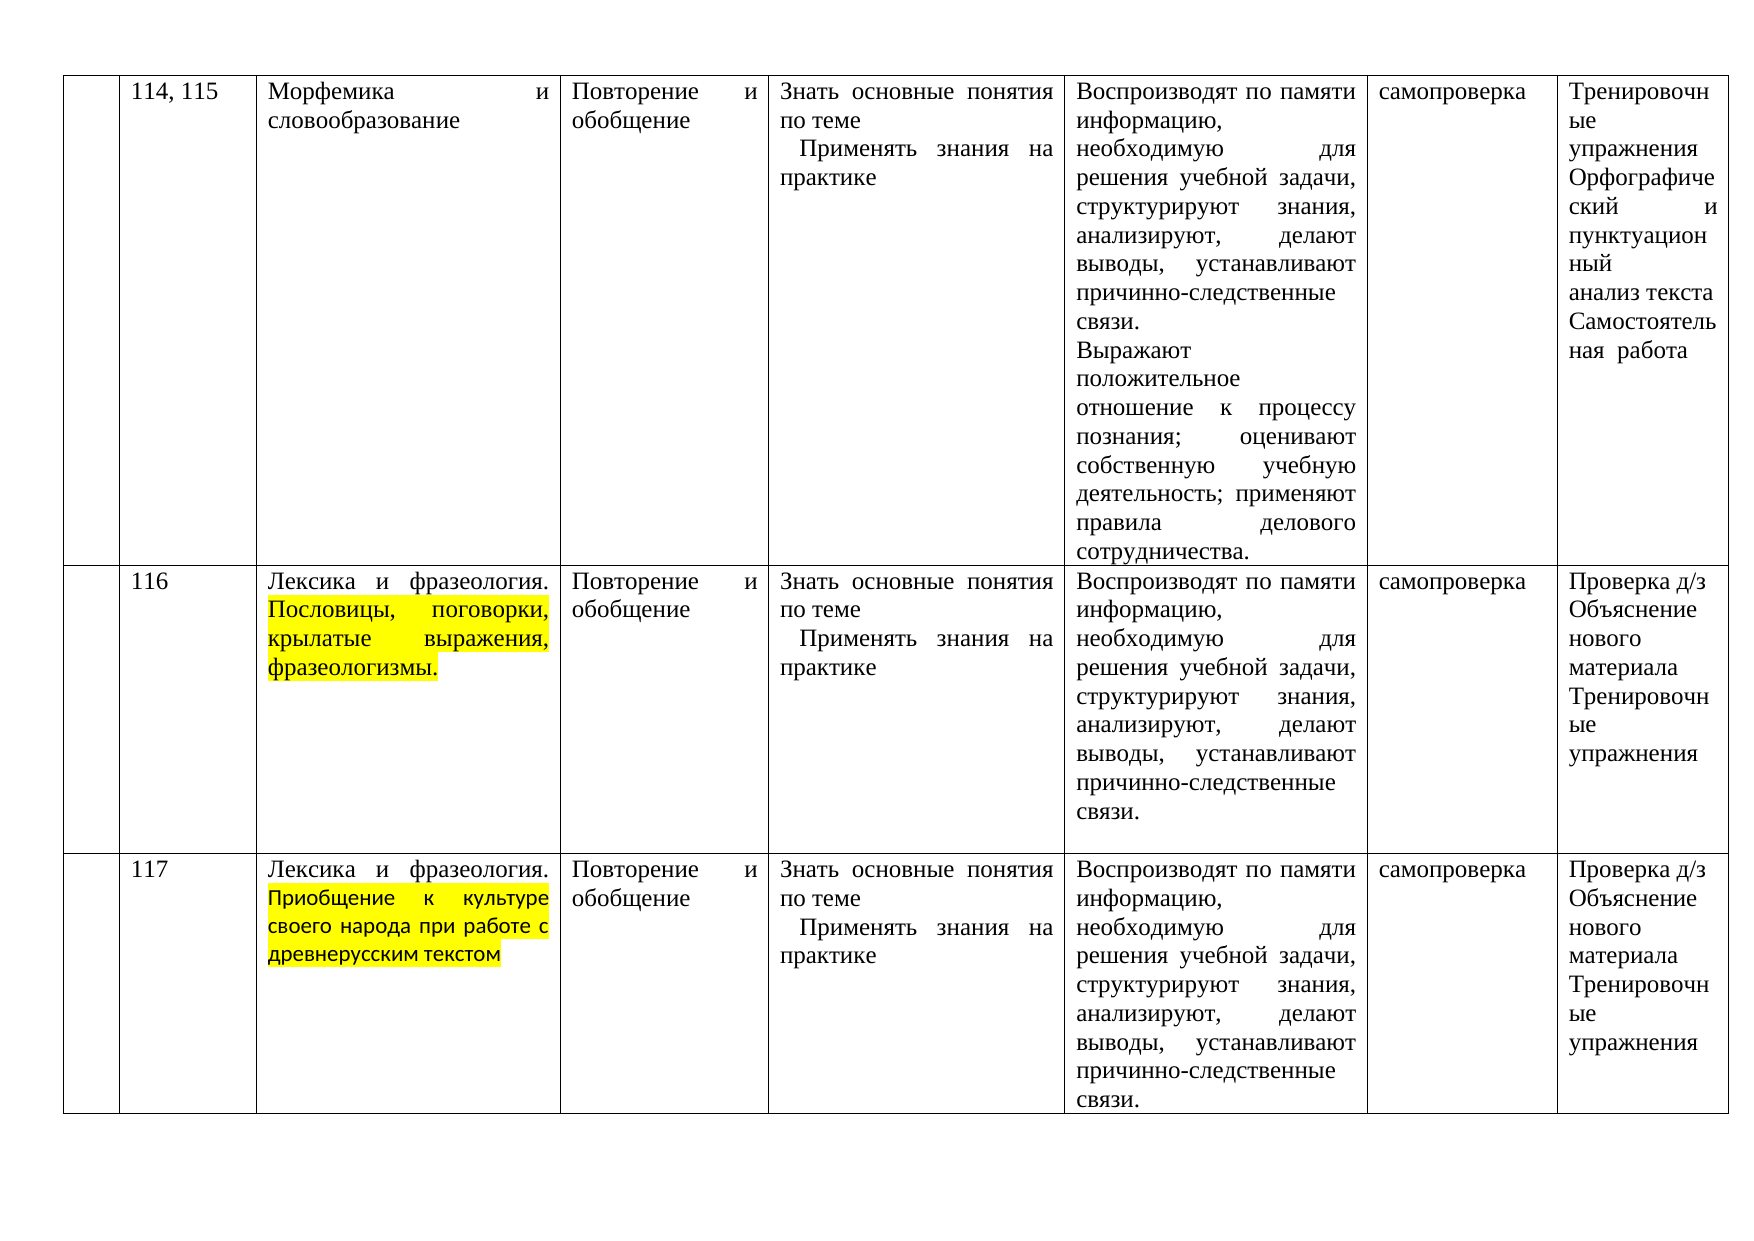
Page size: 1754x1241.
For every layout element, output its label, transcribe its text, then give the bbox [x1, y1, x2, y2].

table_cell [1558, 854, 1728, 1113]
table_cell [769, 854, 1064, 1113]
table_cell [64, 76, 119, 565]
table_cell [64, 566, 119, 853]
table_cell [64, 854, 119, 1113]
table_cell Знать основные понятия по теме Применять знания на практике [769, 566, 1064, 853]
table_cell Знать основные понятия по теме Применять знания на практике [769, 76, 1064, 565]
table_cell Лексика и фразеология. Пословицы, поговорки, крылатые выражения, фразеологизмы. [257, 566, 560, 853]
table_cell Проверка д/з Объяснение нового материала Тренировочные упражнения [1558, 566, 1728, 853]
table_cell самопроверка [1368, 854, 1557, 1113]
table_cell самопроверка [1368, 76, 1557, 565]
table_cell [1065, 854, 1367, 1113]
table_cell 116 [120, 566, 256, 853]
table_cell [561, 854, 768, 1113]
table_cell Морфемика и словообразование [257, 76, 560, 565]
table_cell Повторение и обобщение [561, 566, 768, 853]
table_cell Повторение и обобщение [561, 76, 768, 565]
table_cell Тренировочные упражнения Орфографический и пунктуационный анализ текста Самостоятельная работа [1558, 76, 1728, 565]
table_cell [257, 854, 560, 1113]
table_cell 114, 115 [120, 76, 256, 565]
table_cell 117 [120, 854, 256, 1113]
table_cell самопроверка [1368, 566, 1557, 853]
